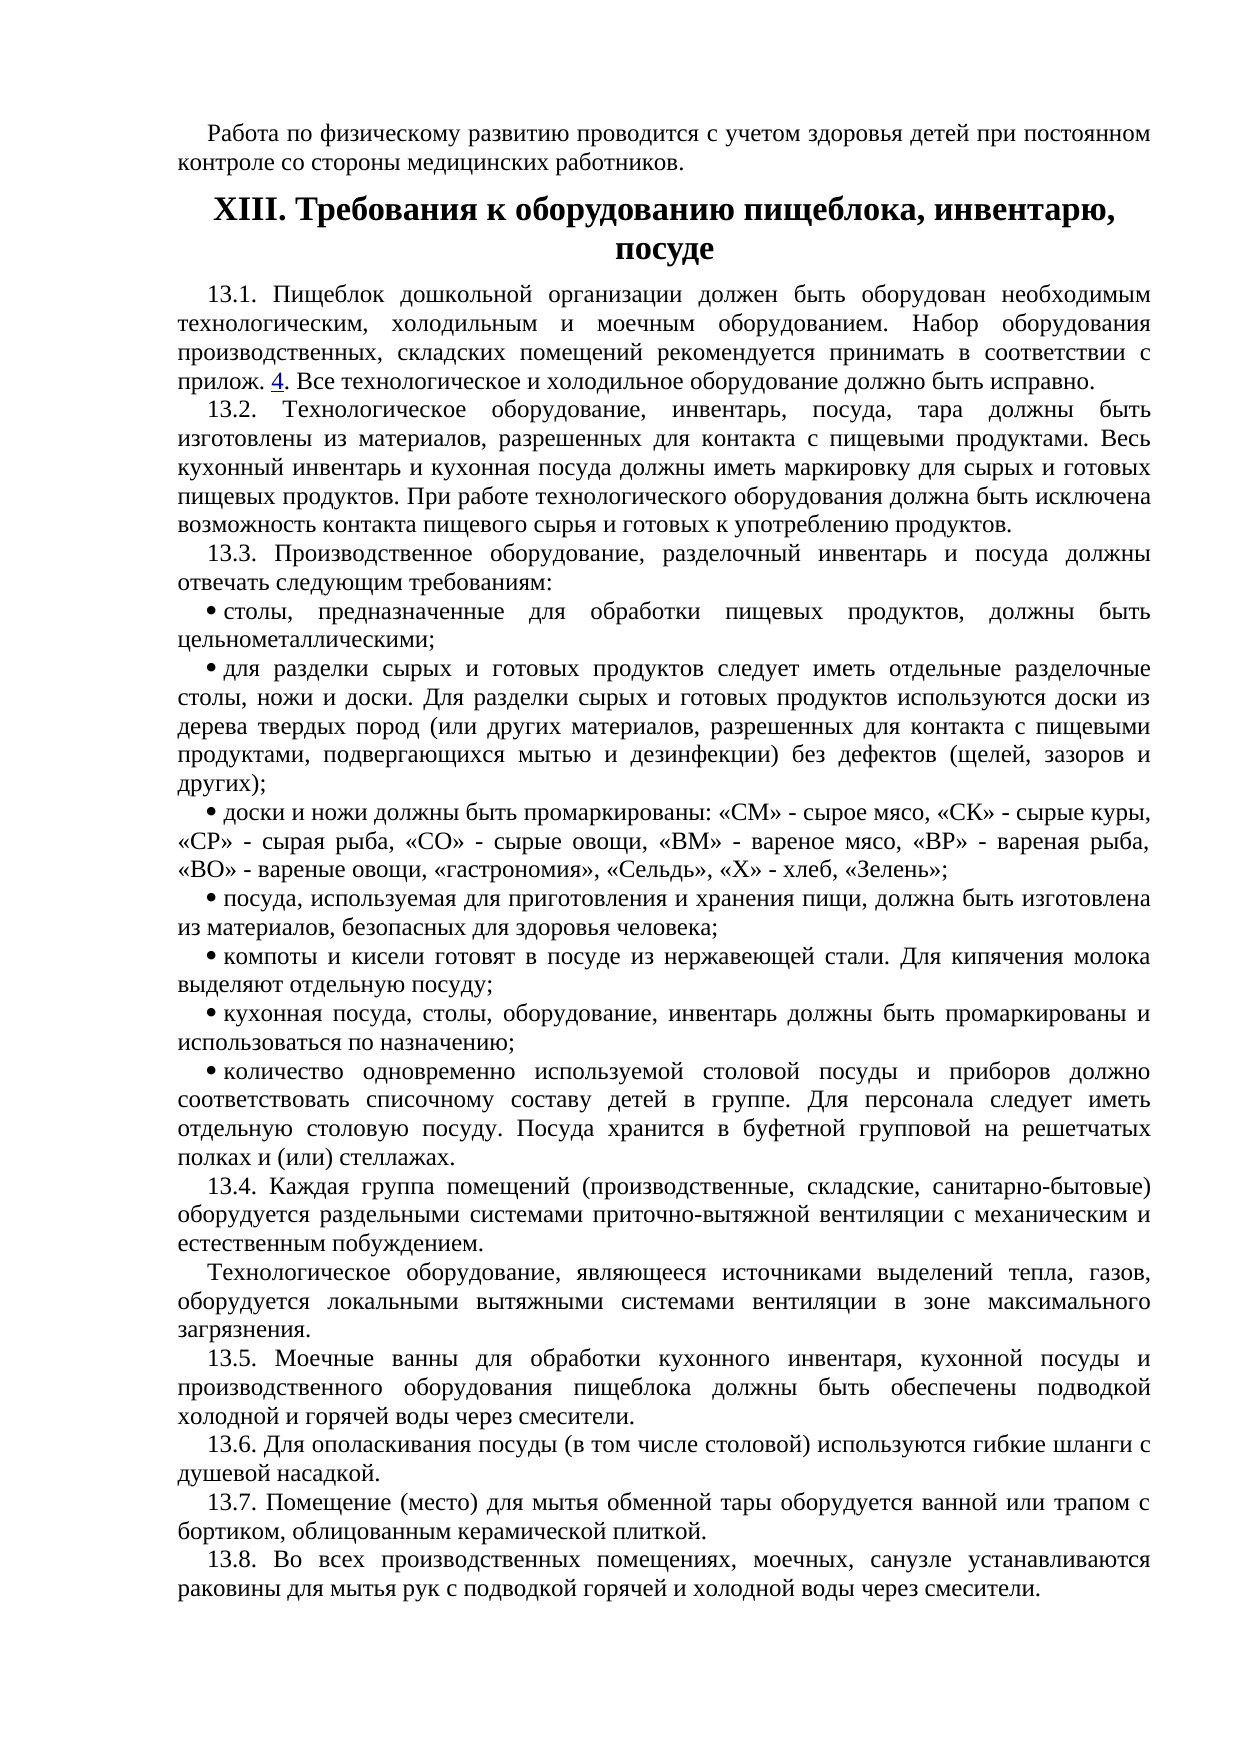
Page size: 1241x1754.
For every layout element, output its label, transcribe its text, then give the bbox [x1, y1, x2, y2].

text  посуда, используемая для приготовления и хранения пищи, должна быть изготовлена из материалов, безопасных для здоровья человека; [177, 883, 1152, 941]
text 13.2. Технологическое оборудование, инвентарь, посуда, тара должны быть изготовлены из материалов, разрешенных для контакта с пищевыми продуктами. Весь кухонный инвентарь и кухонная посуда должны иметь маркировку для сырых и готовых пищевых продуктов. При работе технологического оборудования должна быть исключена возможность контакта пищевого сырья и готовых к употреблению продуктов. [177, 394, 1152, 538]
text  количество одновременно используемой столовой посуды и приборов должно соответствовать списочному составу детей в группе. Для персонала следует иметь отдельную столовую посуду. Посуда хранится в буфетной групповой на решетчатых полках и (или) стеллажах. [177, 1056, 1152, 1171]
text 13.3. Производственное оборудование, разделочный инвентарь и посуда должны отвечать следующим требованиям: [177, 538, 1152, 596]
text 13.1. Пищеблок дошкольной организации должен быть оборудован необходимым технологическим, холодильным и моечным оборудованием. Набор оборудования производственных, складских помещений рекомендуется принимать в соответствии с прилож. 4. Все технологическое и холодильное оборудование должно быть исправно. [177, 279, 1152, 394]
text 13.4. Каждая группа помещений (производственные, складские, санитарно-бытовые) оборудуется раздельными системами приточно-вытяжной вентиляции с механическим и естественным побуждением. [177, 1171, 1152, 1257]
text  кухонная посуда, столы, оборудование, инвентарь должны быть промаркированы и использоваться по назначению; [177, 998, 1152, 1056]
text 13.8. Во всех производственных помещениях, моечных, санузле устанавливаются раковины для мытья рук с подводкой горячей и холодной воды через смесители. [177, 1544, 1152, 1602]
text 13.7. Помещение (место) для мытья обменной тары оборудуется ванной или трапом с бортиком, облицованным керамической плиткой. [177, 1487, 1152, 1544]
text  столы, предназначенные для обработки пищевых продуктов, должны быть цельнометаллическими; [177, 596, 1152, 653]
text  для разделки сырых и готовых продуктов следует иметь отдельные разделочные столы, ножи и доски. Для разделки сырых и готовых продуктов используются доски из дерева твердых пород (или других материалов, разрешенных для контакта с пищевыми продуктами, подвергающихся мытью и дезинфекции) без дефектов (щелей, зазоров и других); [177, 653, 1152, 797]
text Работа по физическому развитию проводится с учетом здоровья детей при постоянном контроле со стороны медицинских работников. [177, 118, 1152, 176]
text  компоты и кисели готовят в посуде из нержавеющей стали. Для кипячения молока выделяют отдельную посуду; [177, 941, 1152, 998]
text 13.5. Моечные ванны для обработки кухонного инвентаря, кухонной посуды и производственного оборудования пищеблока должны быть обеспечены подводкой холодной и горячей воды через смесители. [177, 1343, 1152, 1429]
text XIII. Требования к оборудованию пищеблока, инвентарю, посуде [177, 188, 1152, 267]
text 13.6. Для ополаскивания посуды (в том числе столовой) используются гибкие шланги с душевой насадкой. [177, 1429, 1152, 1487]
text  доски и ножи должны быть промаркированы: «СМ» - сырое мясо, «СК» - сырые куры, «CP» - сырая рыба, «СО» - сырые овощи, «ВМ» - вареное мясо, «BP» - вареная рыба, «ВО» - вареные овощи, «гастрономия», «Сельдь», «X» - хлеб, «Зелень»; [177, 797, 1152, 883]
text Технологическое оборудование, являющееся источниками выделений тепла, газов, оборудуется локальными вытяжными системами вентиляции в зоне максимального загрязнения. [177, 1257, 1152, 1343]
